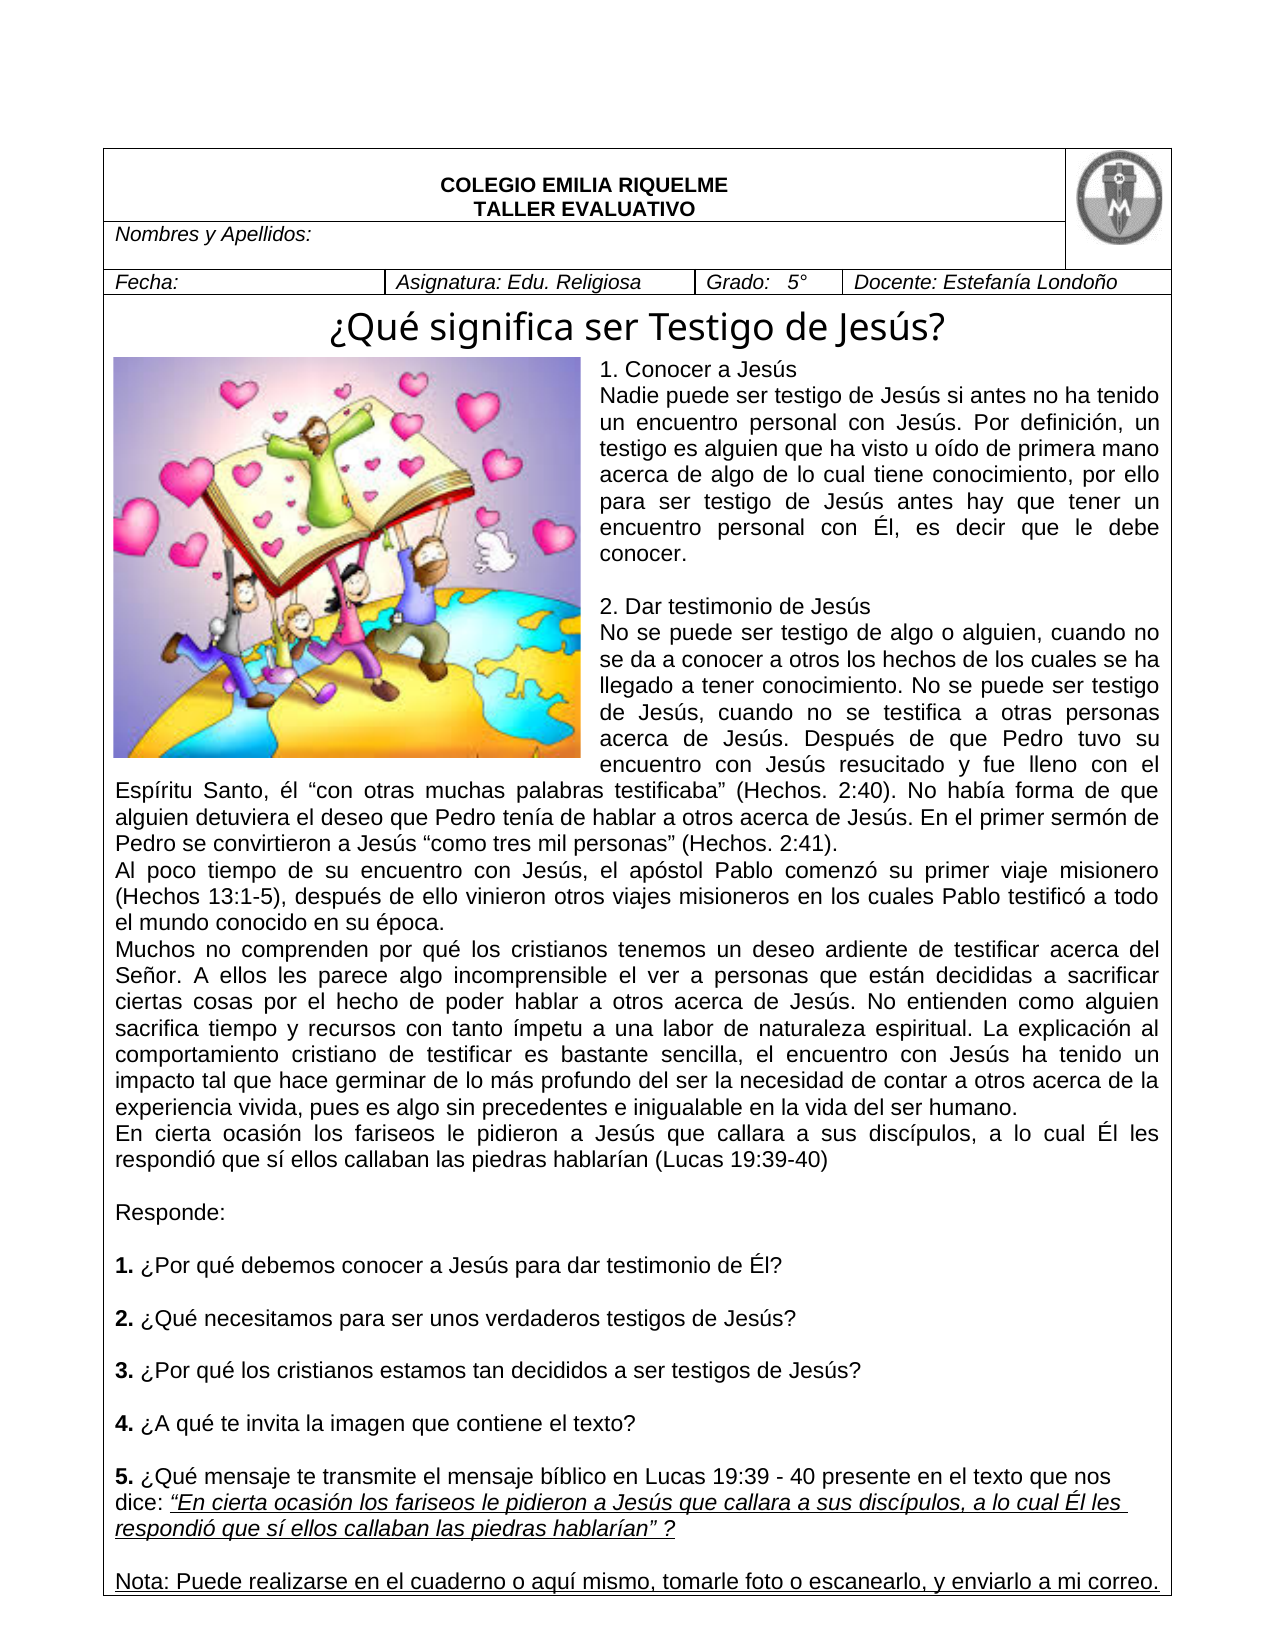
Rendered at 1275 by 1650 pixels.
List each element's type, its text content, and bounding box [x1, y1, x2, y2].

table_cell Grado: 5° [696, 270, 842, 294]
table_cell Asignatura: Edu. Religiosa [386, 270, 694, 294]
table_cell Fecha: [104, 270, 384, 294]
table_header [1066, 149, 1171, 269]
table_cell Nombres y Apellidos: [104, 222, 1065, 269]
picture [113, 357, 581, 758]
table_header COLEGIO EMILIA RIQUELME TALLER EVALUATIVO [104, 149, 1065, 221]
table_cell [104, 295, 1171, 1594]
picture [1076, 150, 1163, 245]
table_cell Docente: Estefanía Londoño [843, 270, 1171, 294]
